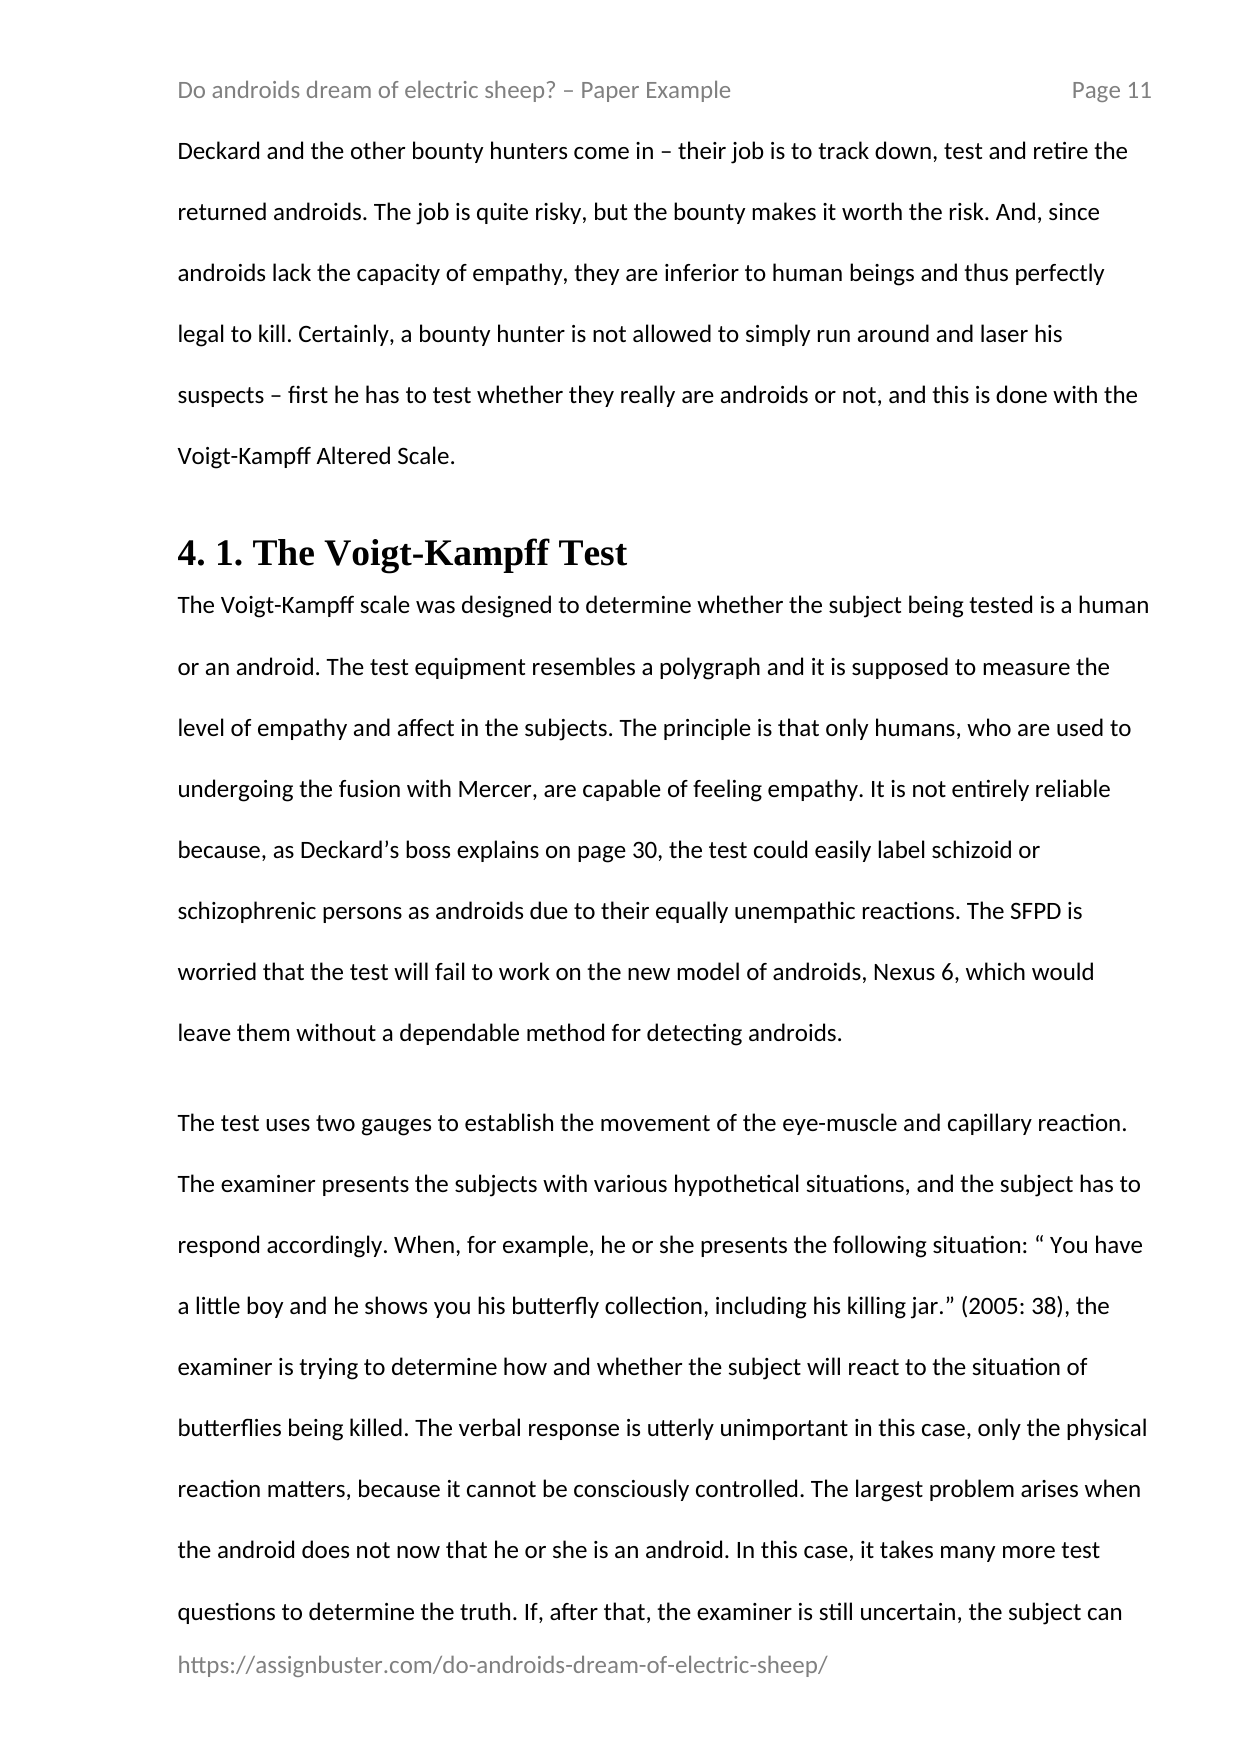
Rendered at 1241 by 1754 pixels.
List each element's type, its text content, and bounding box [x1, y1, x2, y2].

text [177, 1107, 1152, 1626]
subtitle 4. 1. The Voigt-Kampff Test [177, 531, 1152, 574]
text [177, 135, 1152, 471]
text The Voigt-Kampff scale was designed to determine whether the subject being tested is a human or an android. The test equipment resembles a polygraph and it is supposed to measure the level of empathy and affect in the subjects. The principle is that only humans, who are used to undergoing the fusion with Mercer, are capable of feeling empathy. It is not entirely reliable because, as Deckard’s boss explains on page 30, the test could easily label schizoid or schizophrenic persons as androids due to their equally unempathic reactions. The SFPD is worried that the test will fail to work on the new model of androids, Nexus 6, which would leave them without a dependable method for detecting androids. [177, 589, 1152, 1047]
